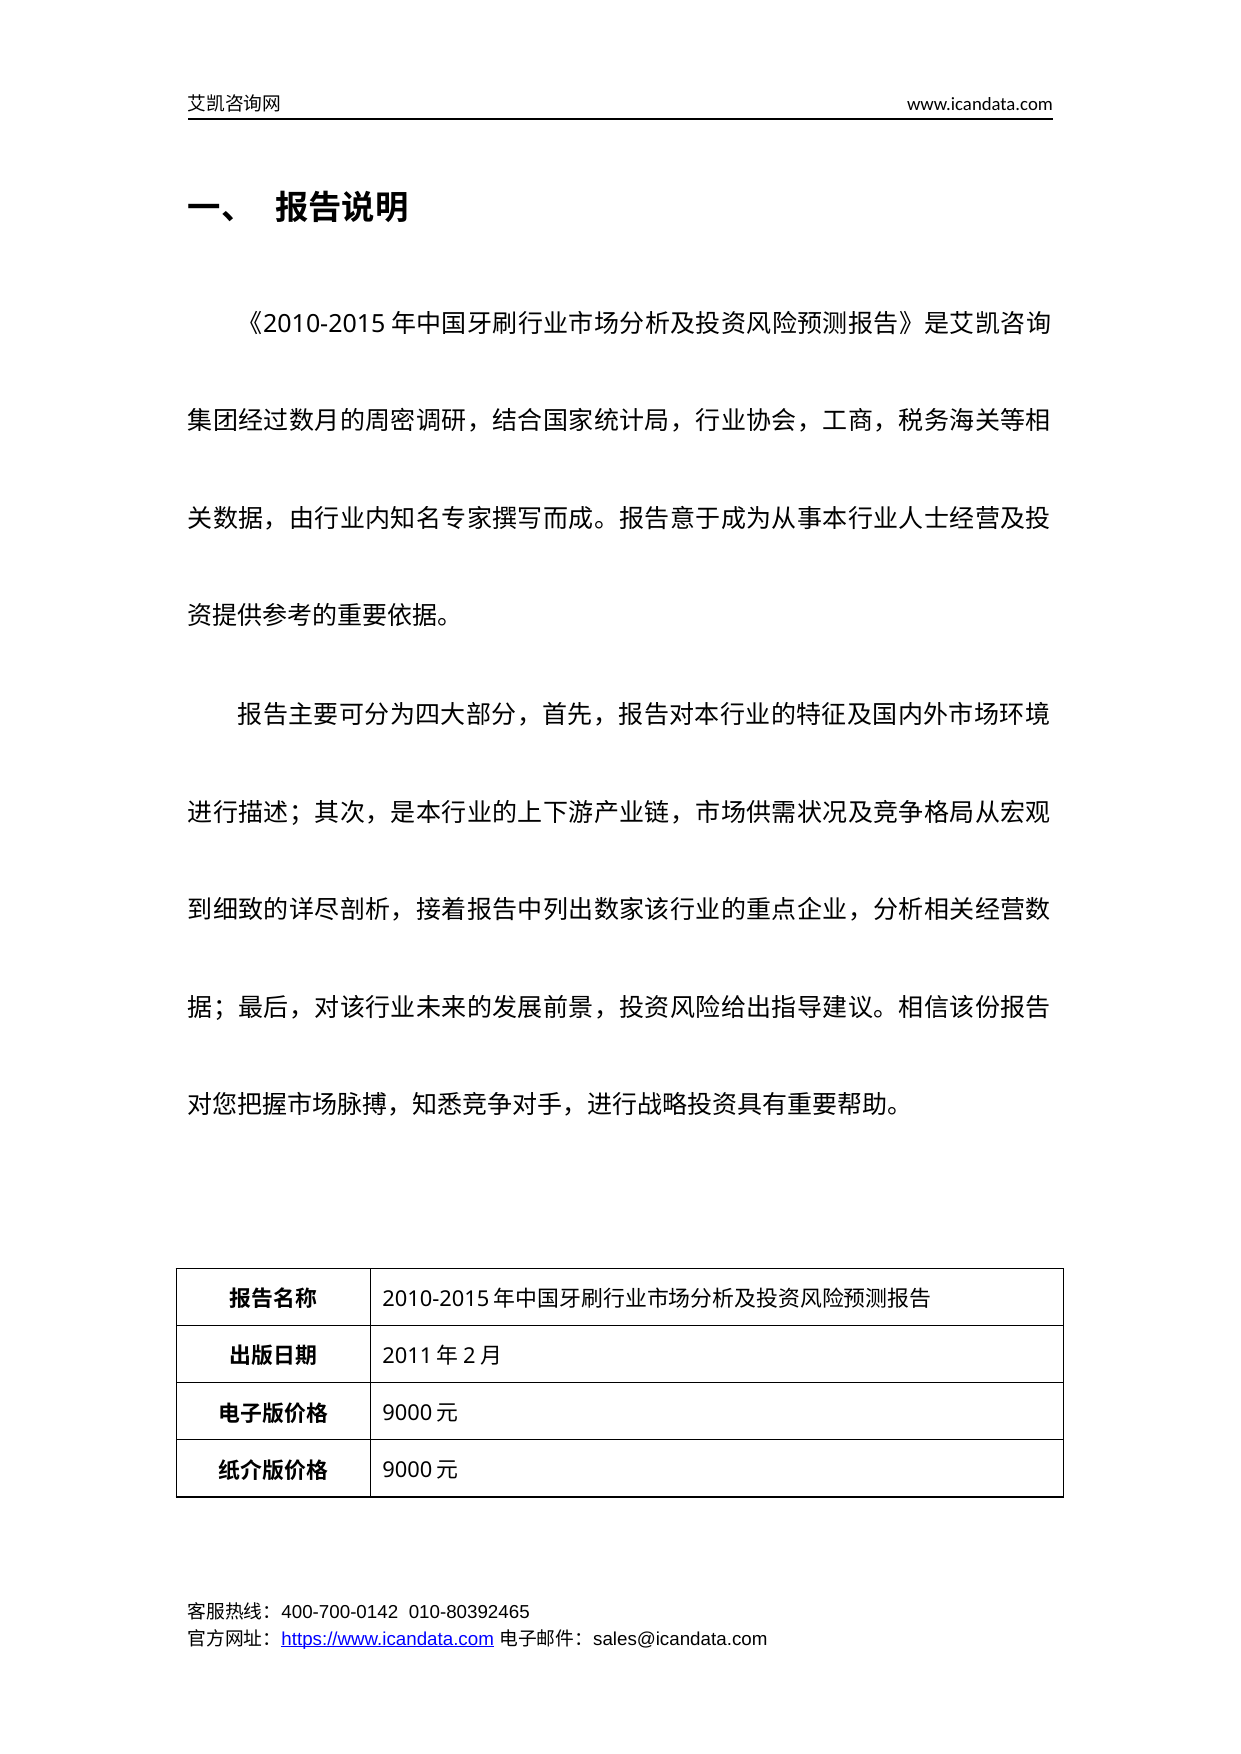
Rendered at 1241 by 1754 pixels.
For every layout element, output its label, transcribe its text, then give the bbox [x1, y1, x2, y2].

table_cell 纸介版价格 [177, 1440, 370, 1496]
table_cell 9000元 [371, 1383, 1063, 1439]
table_cell 2011年2月 [371, 1326, 1063, 1382]
text 报告主要可分为四大部分，首先，报告对本行业的特征及国内外市场环境进行描述；其次，是本行业的上下游产业链，市场供需状况及竞争格局从宏观到细致的详尽剖析，接着报告中列出数家该行业的重点企业，分析相关经营数据；最后，对该行业未来的发展前景，投资风险给出指导建议。相信该份报告对您把握市场脉搏，知悉竞争对手，进行战略投资具有重要帮助。 [187, 681, 1053, 1136]
table_cell 出版日期 [177, 1326, 370, 1382]
table_header 报告名称 [177, 1269, 370, 1325]
table_header 2010-2015年中国牙刷行业市场分析及投资风险预测报告 [371, 1269, 1063, 1325]
text 《2010-2015年中国牙刷行业市场分析及投资风险预测报告》是艾凯咨询集团经过数月的周密调研，结合国家统计局，行业协会，工商，税务海关等相关数据，由行业内知名专家撰写而成。报告意于成为从事本行业人士经营及投资提供参考的重要依据。 [187, 289, 1053, 646]
subtitle 报告说明 [187, 172, 1053, 237]
table_cell 电子版价格 [177, 1383, 370, 1439]
table_cell 9000元 [371, 1440, 1063, 1496]
